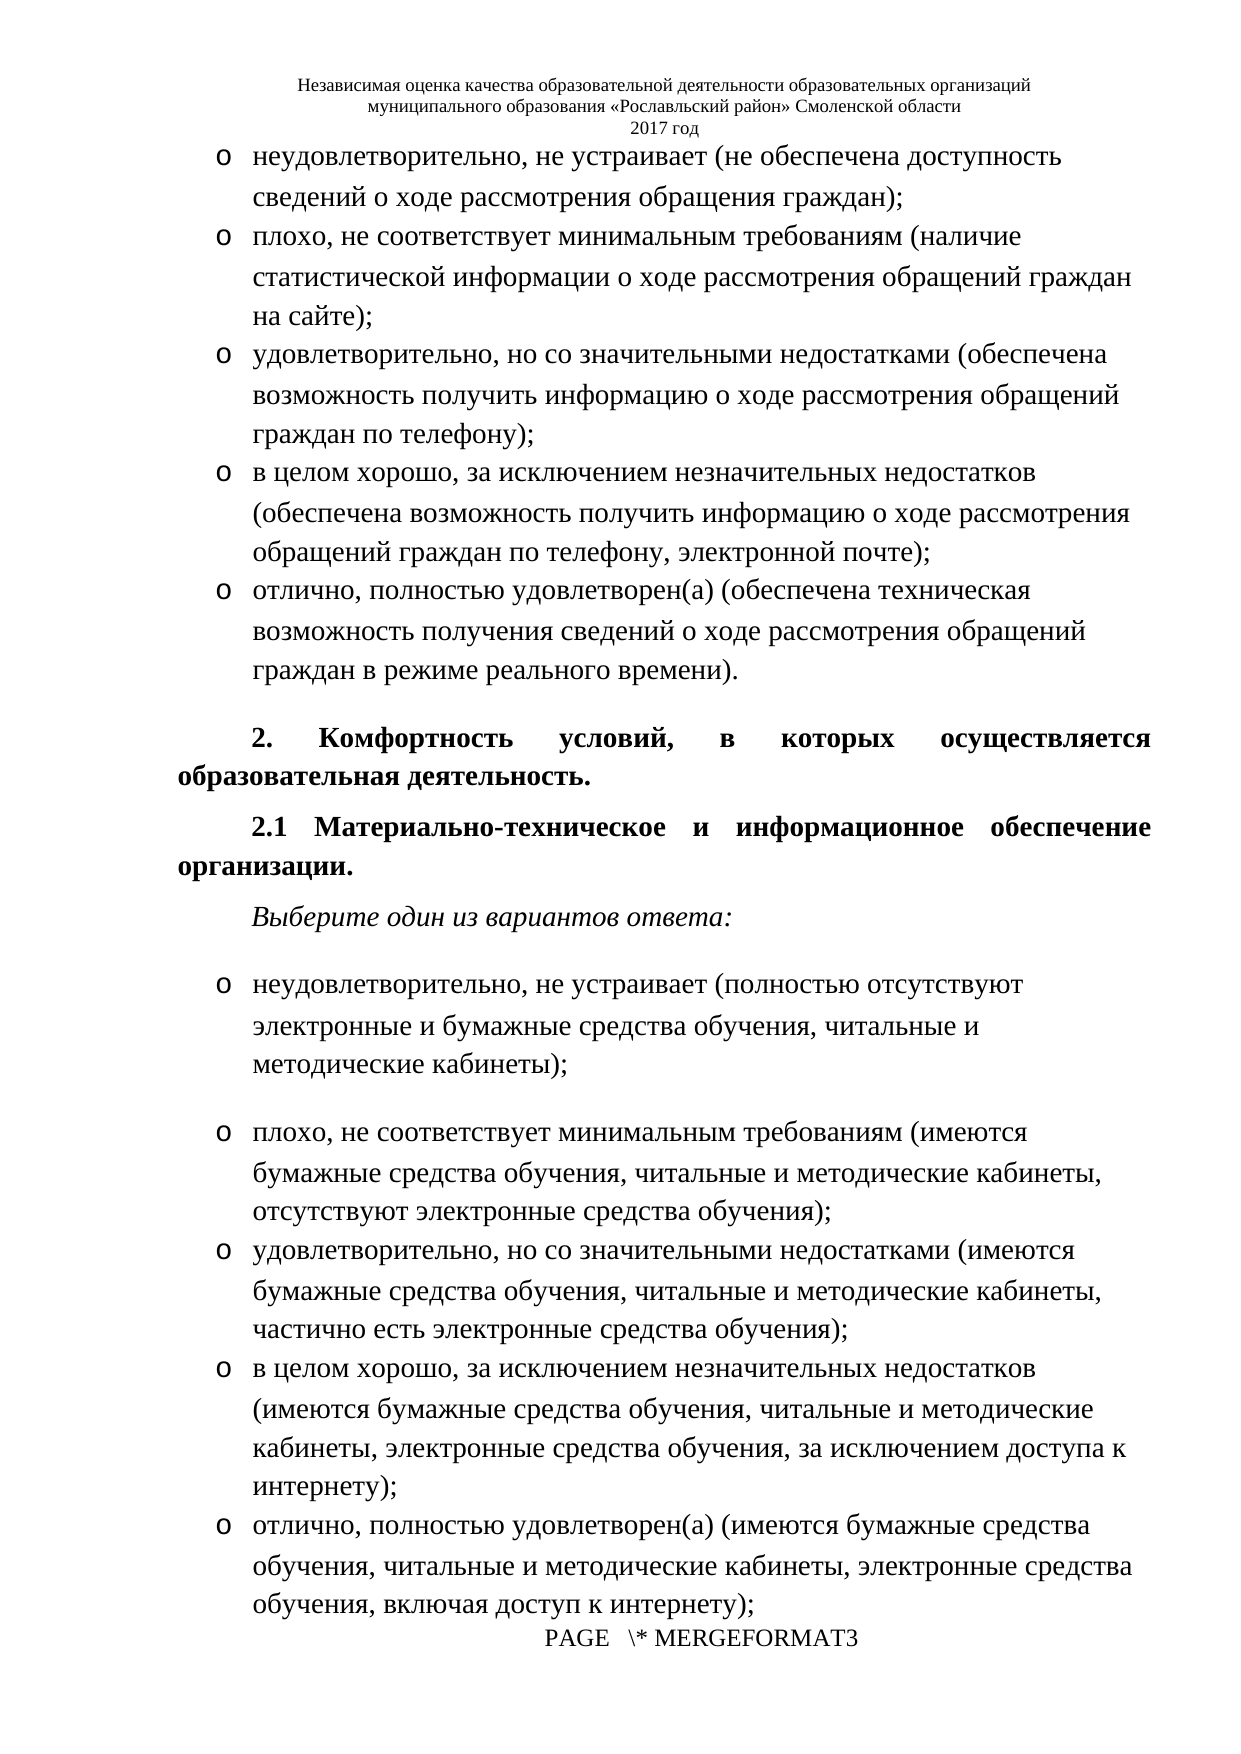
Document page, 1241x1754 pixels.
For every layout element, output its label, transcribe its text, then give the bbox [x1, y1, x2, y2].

text 2. Комфортность условий, в которых осуществляется образовательная деятельность. [177, 720, 1152, 792]
list в целом хорошо, за исключением незначительных недостатков (обеспечена возможность получить информацию о ходе рассмотрения обращений граждан по телефону, электронной почте); [215, 454, 1152, 567]
list в целом хорошо, за исключением незначительных недостатков (имеются бумажные средства обучения, читальные и методические кабинеты, электронные средства обучения, за исключением доступа к интернету); [215, 1350, 1152, 1502]
list плохо, не соответствует минимальным требованиям (наличие статистической информации о ходе рассмотрения обращений граждан на сайте); [215, 218, 1152, 331]
list удовлетворительно, но со значительными недостатками (имеются бумажные средства обучения, читальные и методические кабинеты, частично есть электронные средства обучения); [215, 1232, 1152, 1345]
list отлично, полностью удовлетворен(а) (обеспечена техническая возможность получения сведений о ходе рассмотрения обращений граждан в режиме реального времени). [215, 572, 1152, 686]
list неудовлетворительно, не устраивает (полностью отсутствуют электронные и бумажные средства обучения, читальные и методические кабинеты); [215, 967, 1152, 1080]
list плохо, не соответствует минимальным требованиям (имеются бумажные средства обучения, читальные и методические кабинеты, отсутствуют электронные средства обучения); [215, 1114, 1152, 1227]
list удовлетворительно, но со значительными недостатками (обеспечена возможность получить информацию о ходе рассмотрения обращений граждан по телефону); [215, 336, 1152, 449]
list отлично, полностью удовлетворен(а) (имеются бумажные средства обучения, читальные и методические кабинеты, электронные средства обучения, включая доступ к интернету); [215, 1507, 1152, 1620]
text 2.1 Материально-техническое и информационное обеспечение организации. [177, 809, 1152, 881]
text Выберите один из вариантов ответа: [177, 899, 1152, 932]
list неудовлетворительно, не устраивает (не обеспечена доступность сведений о ходе рассмотрения обращения граждан); [215, 138, 1152, 213]
